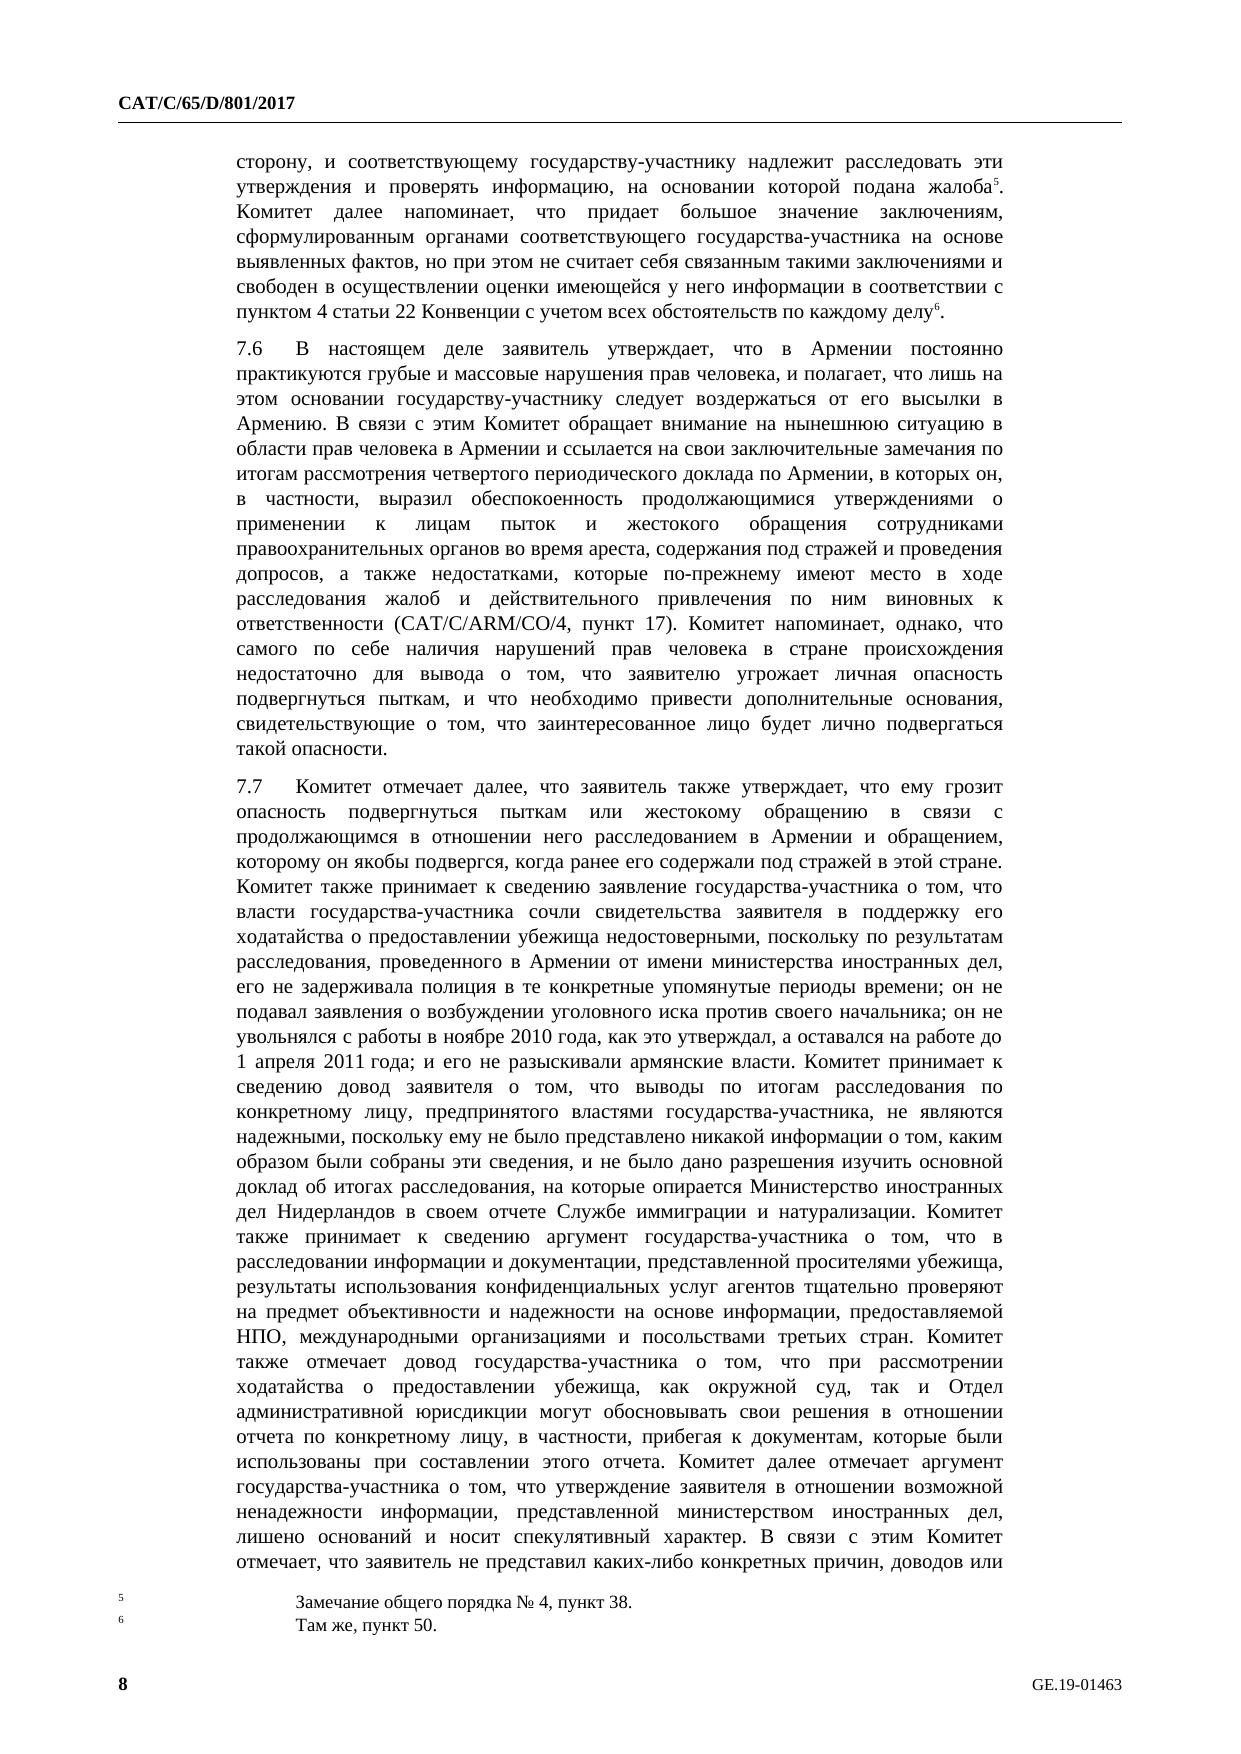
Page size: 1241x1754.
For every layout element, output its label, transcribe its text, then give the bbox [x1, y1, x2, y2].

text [236, 773, 1004, 1573]
text 7.6 В настоящем деле заявитель утверждает, что в Армении постоянно практикуются грубые и массовые нарушения прав человека, и полагает, что лишь на этом основании государству-участнику следует воздержаться от его высылки в Армению. В связи с этим Комитет обращает внимание на нынешнюю ситуацию в области прав человека в Армении и ссылается на свои заключительные замечания по итогам рассмотрения четвертого периодического доклада по Армении, в которых он, в частности, выразил обеспокоенность продолжающимися утверждениями о применении к лицам пыток и жестокого обращения сотрудниками правоохранительных органов во время ареста, содержания под стражей и проведения допросов, а также недостатками, которые по-прежнему имеют место в ходе расследования жалоб и действительного привлечения по ним виновных к ответственности (CAT/C/ARM/CO/4, пункт 17). Комитет напоминает, однако, что самого по себе наличия нарушений прав человека в стране происхождения недостаточно для вывода о том, что заявителю угрожает личная опасность подвергнуться пыткам, и что необходимо привести дополнительные основания, свидетельствующие о том, что заинтересованное лицо будет лично подвергаться такой опасности. [236, 335, 1004, 760]
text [236, 148, 1004, 323]
